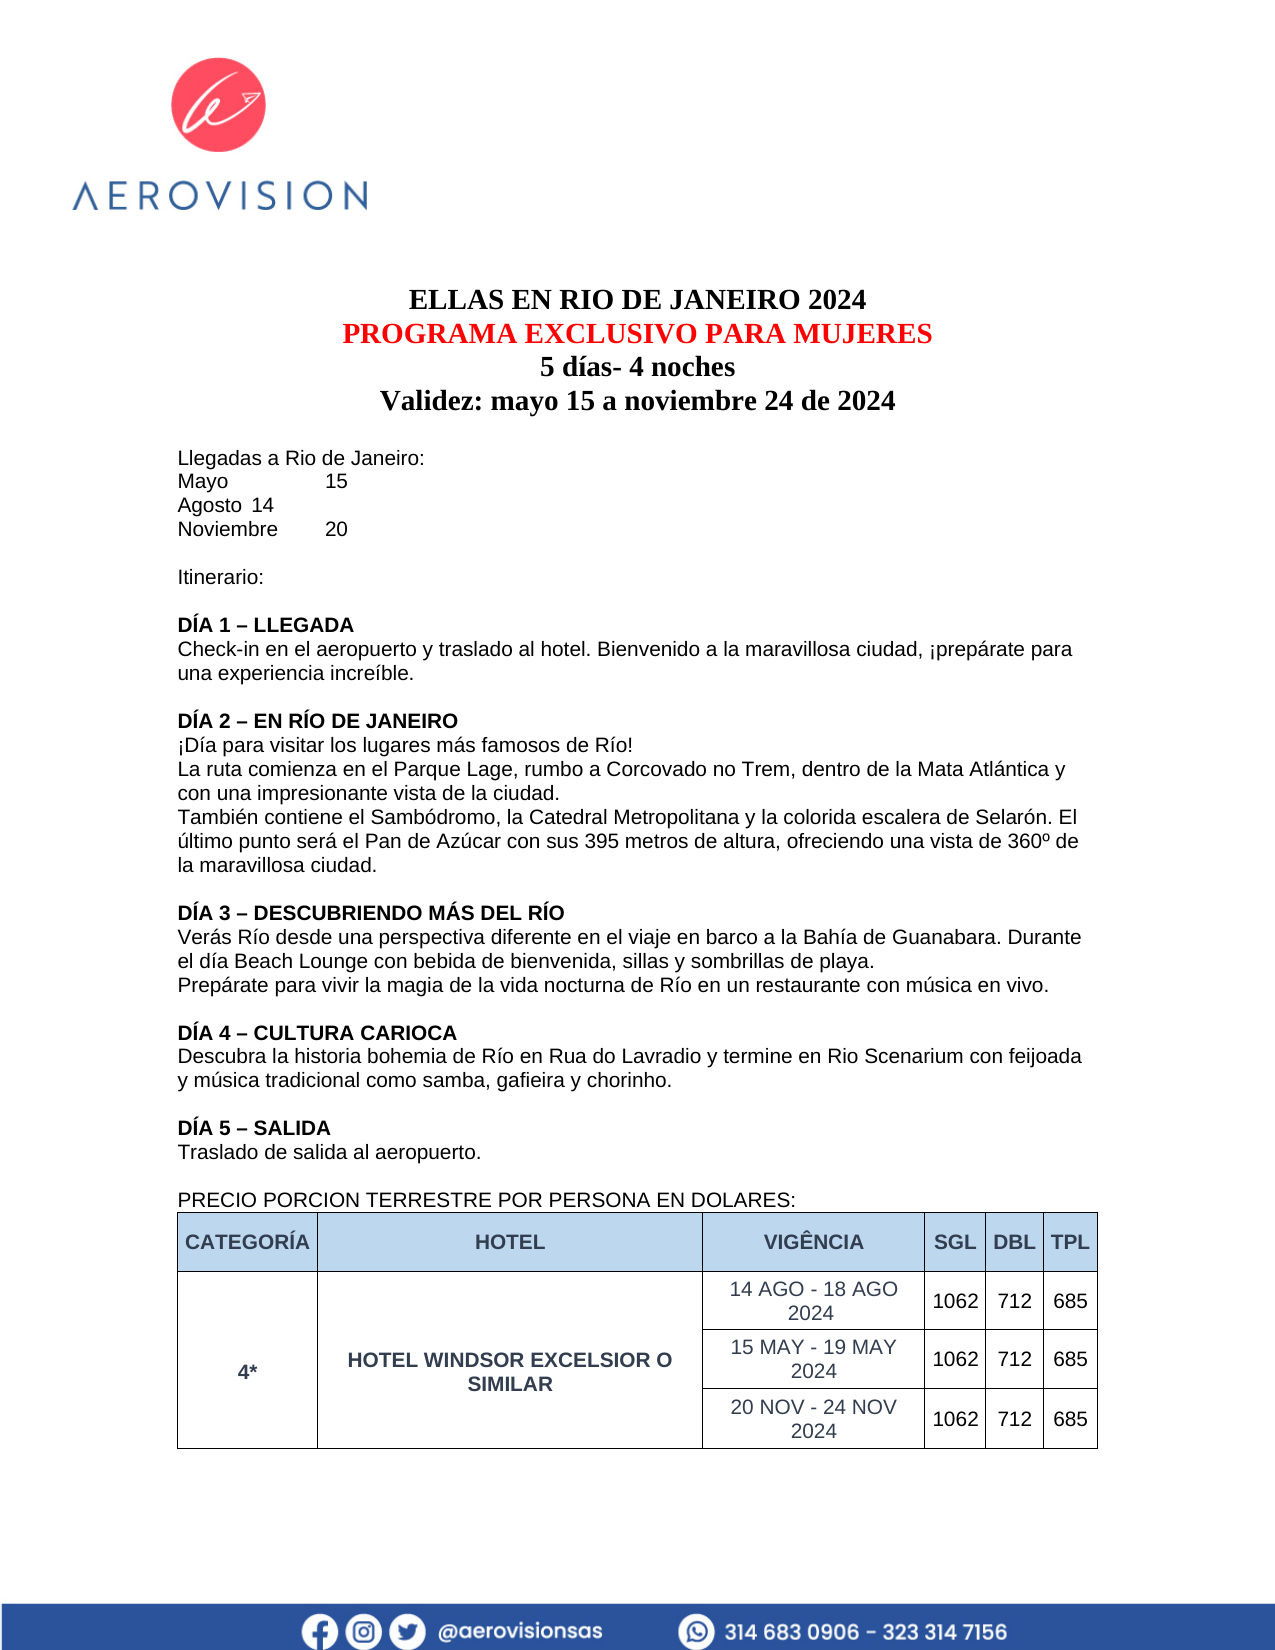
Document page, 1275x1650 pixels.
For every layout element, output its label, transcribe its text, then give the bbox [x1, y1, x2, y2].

table_cell 685 [1044, 1272, 1097, 1329]
text PROGRAMA EXCLUSIVO PARA MUJERES [177, 316, 1098, 349]
table_cell 1062 [925, 1272, 985, 1329]
text DÍA 5 – SALIDA [177, 1092, 1098, 1140]
table_header TPL [1044, 1213, 1097, 1271]
text La ruta comienza en el Parque Lage, rumbo a Corcovado no Trem, dentro de la Mata Atlántica y con una impresionante vista de la ciudad. [177, 757, 1098, 805]
table_header HOTEL [318, 1213, 702, 1271]
text Noviembre 20 [177, 517, 1098, 541]
table_cell 1062 [925, 1330, 985, 1388]
table_header DBL [986, 1213, 1043, 1271]
table_cell 20 NOV - 24 NOV 2024 [703, 1389, 924, 1448]
text Validez: mayo 15 a noviembre 24 de 2024 [177, 383, 1098, 417]
text DÍA 4 – CULTURA CARIOCA [177, 996, 1098, 1044]
table_cell 1062 [925, 1389, 985, 1448]
table_cell 712 [986, 1272, 1043, 1329]
text ¡Día para visitar los lugares más famosos de Río! [177, 733, 1098, 757]
table_cell 685 [1044, 1330, 1097, 1388]
table_cell 4* [178, 1272, 317, 1448]
table_cell 14 AGO - 18 AGO 2024 [703, 1272, 924, 1329]
table_cell 712 [986, 1330, 1043, 1388]
text Prepárate para vivir la magia de la vida nocturna de Río en un restaurante con música en vivo. [177, 972, 1098, 996]
text Agosto 14 [177, 493, 1098, 517]
text ELLAS EN RIO DE JANEIRO 2024 [177, 282, 1098, 316]
text Verás Río desde una perspectiva diferente en el viaje en barco a la Bahía de Guanabara. Durante el día Beach Lounge con bebida de bienvenida, sillas y sombrillas de playa. [177, 924, 1098, 972]
text Check-in en el aeropuerto y traslado al hotel. Bienvenido a la maravillosa ciudad, ¡prepárate para una experiencia increíble. [177, 637, 1098, 685]
text Mayo 15 [177, 469, 1098, 493]
text Llegadas a Rio de Janeiro: [177, 445, 1098, 469]
text DÍA 2 – EN RÍO DE JANEIRO [177, 709, 1098, 733]
text También contiene el Sambódromo, la Catedral Metropolitana y la colorida escalera de Selarón. El último punto será el Pan de Azúcar con sus 395 metros de altura, ofreciendo una vista de 360º de la maravillosa ciudad. [177, 805, 1098, 877]
table_cell 15 MAY - 19 MAY 2024 [703, 1330, 924, 1388]
table_cell 685 [1044, 1389, 1097, 1448]
text Descubra la historia bohemia de Río en Rua do Lavradio y termine en Rio Scenarium con feijoada y música tradicional como samba, gafieira y chorinho. [177, 1044, 1098, 1092]
text PRECIO PORCION TERRESTRE POR PERSONA EN DOLARES: [177, 1188, 1098, 1212]
text DÍA 3 – DESCUBRIENDO MÁS DEL RÍO [177, 901, 1098, 924]
text Itinerario: [177, 565, 1098, 589]
table_cell 712 [986, 1389, 1043, 1448]
table_header CATEGORÍA [178, 1213, 317, 1271]
text Traslado de salida al aeropuerto. [177, 1140, 1098, 1164]
text DÍA 1 – LLEGADA [177, 613, 1098, 637]
table_header VIGÊNCIA [703, 1213, 924, 1271]
text 5 días- 4 noches [177, 349, 1098, 383]
table_cell HOTEL WINDSOR EXCELSIOR O SIMILAR [318, 1272, 702, 1448]
picture [0, 0, 1275, 1650]
table_header SGL [925, 1213, 985, 1271]
